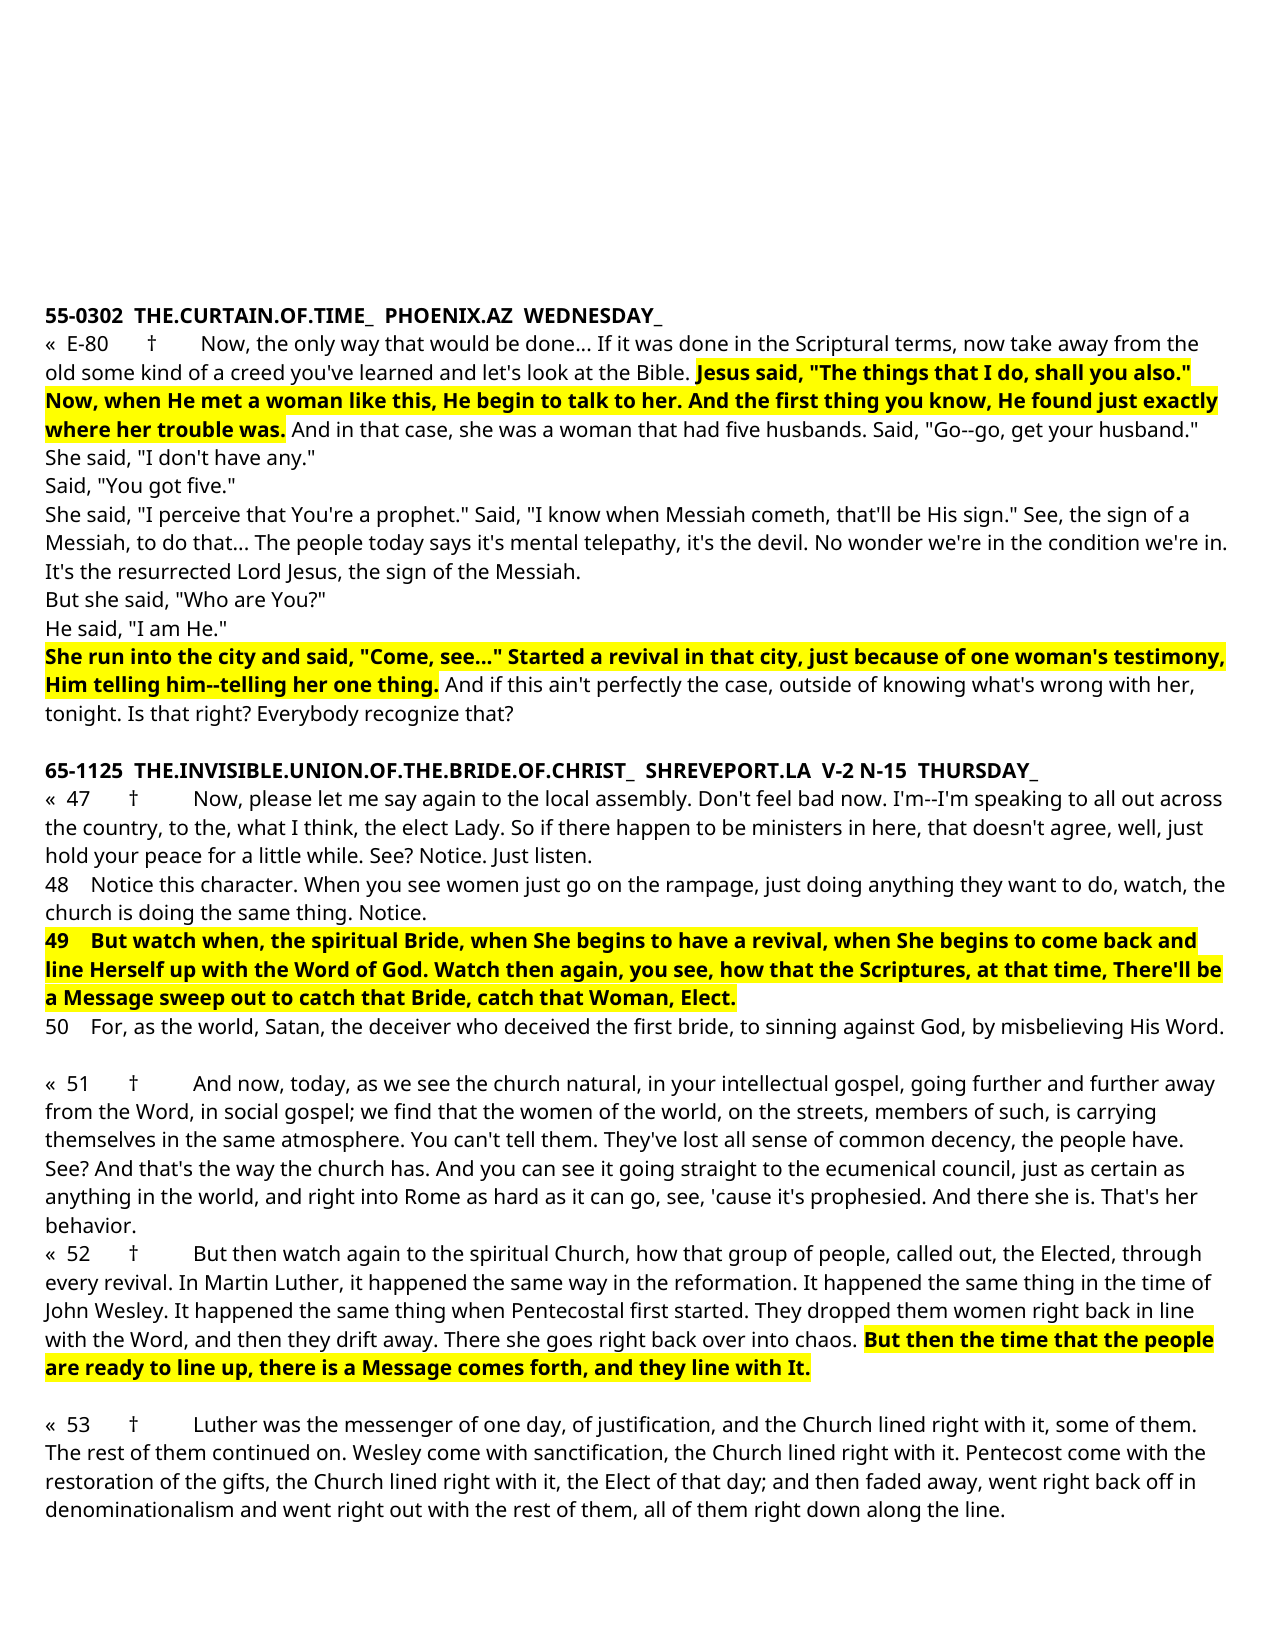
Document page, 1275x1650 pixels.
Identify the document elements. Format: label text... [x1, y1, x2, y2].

text 50 For, as the world, Satan, the deceiver who deceived the first bride, to sinning against God, by misbelieving His Word. [45, 1012, 1230, 1040]
text She said, "I perceive that You're a prophet." Said, "I know when Messiah cometh, that'll be His sign." See, the sign of a Messiah, to do that... The people today says it's mental telepathy, it's the devil. No wonder we're in the condition we're in. It's the resurrected Lord Jesus, the sign of the Messiah. [45, 500, 1230, 585]
text He said, "I am He." [45, 614, 1230, 642]
text « 53 † Luther was the messenger of one day, of justification, and the Church lined right with it, some of them. The rest of them continued on. Wesley come with sanctification, the Church lined right with it. Pentecost come with the restoration of the gifts, the Church lined right with it, the Elect of that day; and then faded away, went right back off in denominationalism and went right out with the rest of them, all of them right down along the line. [45, 1410, 1230, 1524]
text 49 But watch when, the spiritual Bride, when She begins to have a revival, when She begins to come back and line Herself up with the Word of God. Watch then again, you see, how that the Scriptures, at that time, There'll be a Message sweep out to catch that Bride, catch that Woman, Elect. [45, 927, 1230, 1012]
text 65-1125 THE.INVISIBLE.UNION.OF.THE.BRIDE.OF.CHRIST_ SHREVEPORT.LA V-2 N-15 THURSDAY_ [45, 756, 1230, 784]
text She said, "I don't have any." [45, 443, 1230, 472]
text But she said, "Who are You?" [45, 585, 1230, 614]
text Said, "You got five." [45, 472, 1230, 500]
text « E-80 † Now, the only way that would be done... If it was done in the Scriptural terms, now take away from the old some kind of a creed you've learned and let's look at the Bible. Jesus said, "The things that I do, shall you also." Now, when He met a woman like this, He begin to talk to her. And the first thing you know, He found just exactly where her trouble was. And in that case, she was a woman that had five husbands. Said, "Go--go, get your husband." [45, 329, 1230, 443]
text 55-0302 THE.CURTAIN.OF.TIME_ PHOENIX.AZ WEDNESDAY_ [45, 301, 1230, 329]
text « 52 † But then watch again to the spiritual Church, how that group of people, called out, the Elected, through every revival. In Martin Luther, it happened the same way in the reformation. It happened the same thing in the time of John Wesley. It happened the same thing when Pentecostal first started. They dropped them women right back in line with the Word, and then they drift away. There she goes right back over into chaos. But then the time that the people are ready to line up, there is a Message comes forth, and they line with It. [45, 1239, 1230, 1382]
text « 51 † And now, today, as we see the church natural, in your intellectual gospel, going further and further away from the Word, in social gospel; we find that the women of the world, on the streets, members of such, is carrying themselves in the same atmosphere. You can't tell them. They've lost all sense of common decency, the people have. See? And that's the way the church has. And you can see it going straight to the ecumenical council, just as certain as anything in the world, and right into Rome as hard as it can go, see, 'cause it's prophesied. And there she is. That's her behavior. [45, 1069, 1230, 1239]
text She run into the city and said, "Come, see..." Started a revival in that city, just because of one woman's testimony, Him telling him--telling her one thing. And if this ain't perfectly the case, outside of knowing what's wrong with her, tonight. Is that right? Everybody recognize that? [45, 642, 1230, 727]
text 48 Notice this character. When you see women just go on the rampage, just doing anything they want to do, watch, the church is doing the same thing. Notice. [45, 870, 1230, 927]
text « 47 † Now, please let me say again to the local assembly. Don't feel bad now. I'm--I'm speaking to all out across the country, to the, what I think, the elect Lady. So if there happen to be ministers in here, that doesn't agree, well, just hold your peace for a little while. See? Notice. Just listen. [45, 784, 1230, 870]
